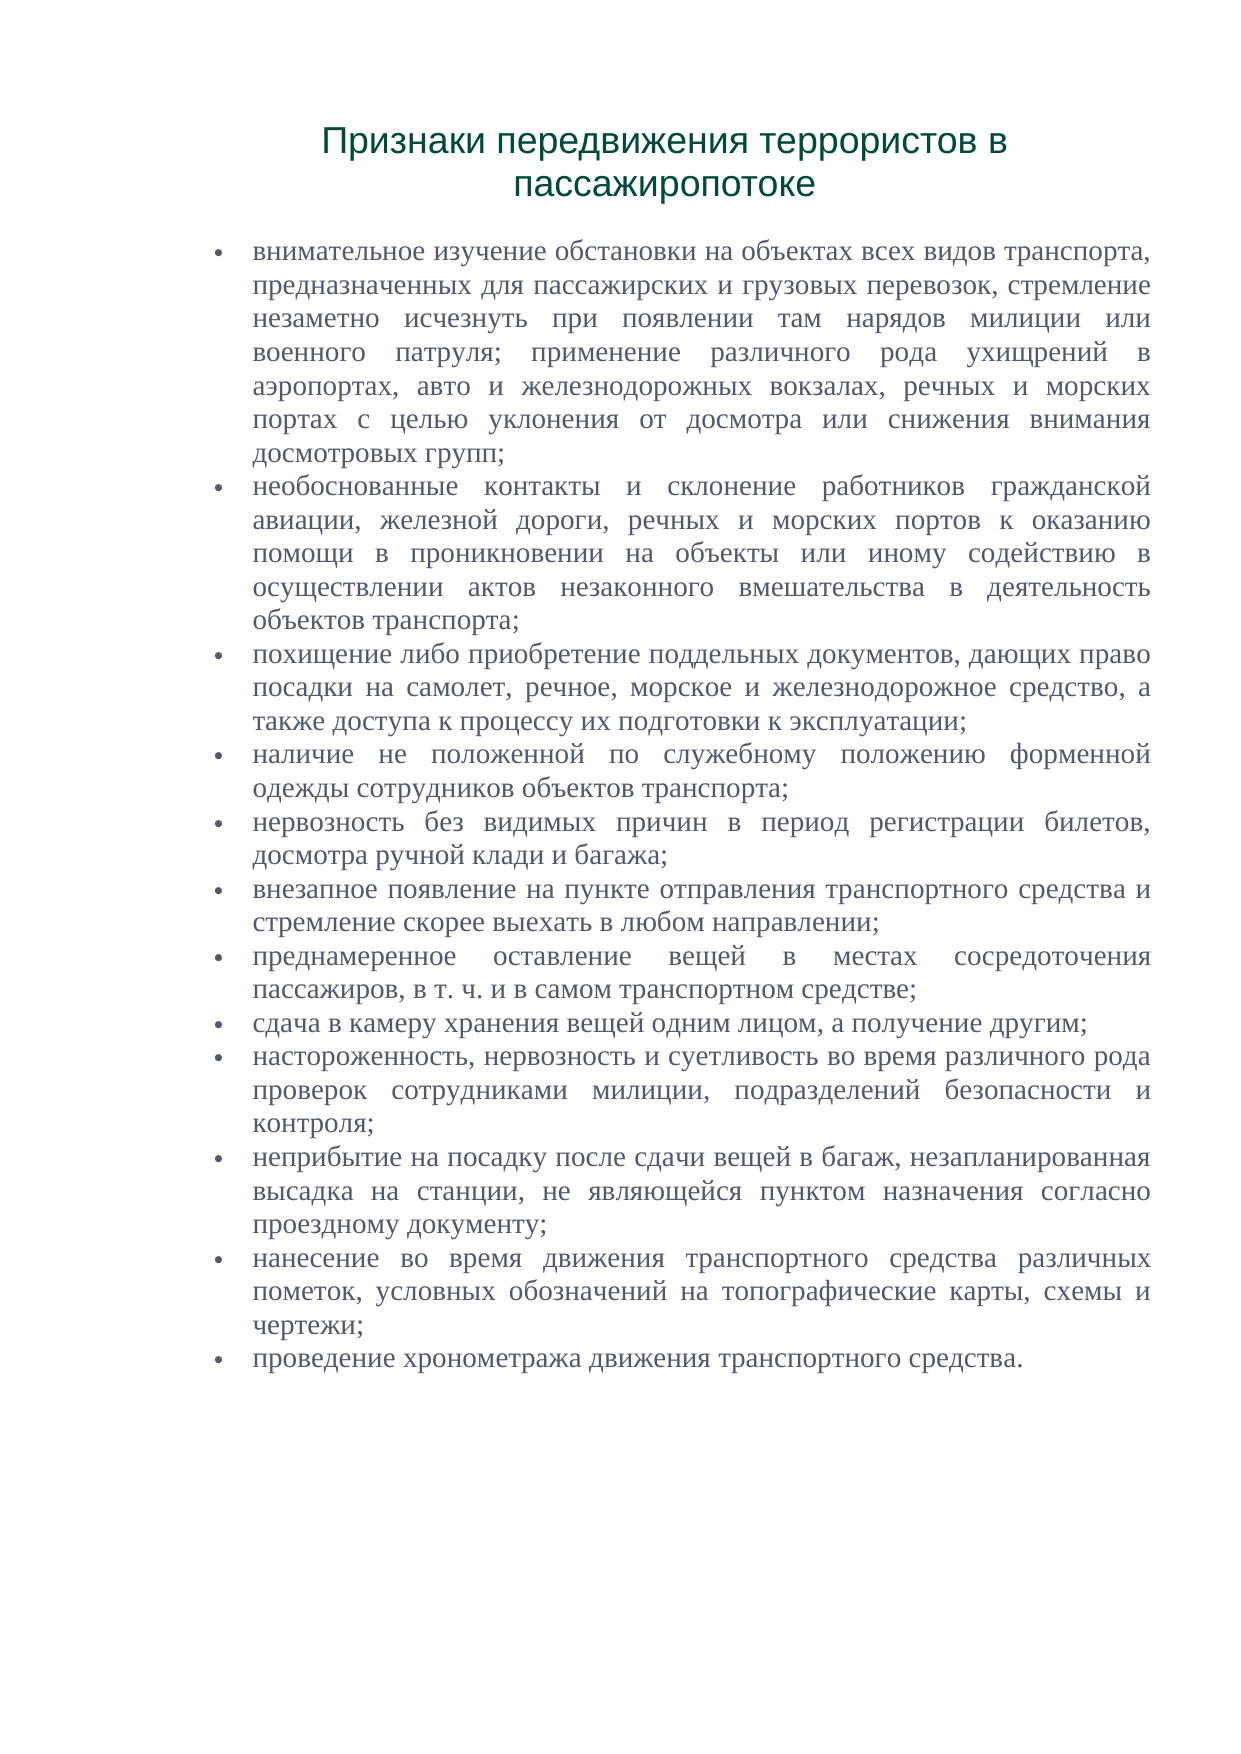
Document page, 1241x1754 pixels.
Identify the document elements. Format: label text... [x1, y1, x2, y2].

list необоснованные контакты и склонение работников гражданской авиации, железной дороги, речных и морских портов к оказанию помощи в проникновении на объекты или иному содействию в осуществлении актов незаконного вмешательства в деятельность объектов транспорта; [215, 468, 1152, 636]
list похищение либо приобретение поддельных документов, дающих право посадки на самолет, речное, морское и железнодорожное средство, а также доступа к процессу их подготовки к эксплуатации; [215, 636, 1152, 737]
list сдача в камеру хранения вещей одним лицом, а получение другим; [215, 1005, 1152, 1038]
list настороженность, нервозность и суетливость во время различного рода проверок сотрудниками милиции, подразделений безопасности и контроля; [215, 1038, 1152, 1139]
list внезапное появление на пункте отправления транспортного средства и стремление скорее выехать в любом направлении; [215, 871, 1152, 938]
text Признаки передвижения террористов в пассажиропотоке [177, 118, 1152, 204]
list наличие не положенной по служебному положению форменной одежды сотрудников объектов транспорта; [215, 737, 1152, 804]
list нервозность без видимых причин в период регистрации билетов, досмотра ручной клади и багажа; [215, 804, 1152, 871]
list преднамеренное оставление вещей в местах сосредоточения пассажиров, в т. ч. и в самом транспортном средстве; [215, 938, 1152, 1005]
list нанесение во время движения транспортного средства различных пометок, условных обозначений на топографические карты, схемы и чертежи; [215, 1240, 1152, 1340]
list проведение хронометража движения транспортного средства. [215, 1340, 1152, 1374]
list неприбытие на посадку после сдачи вещей в багаж, незапланированная высадка на станции, не являющейся пунктом назначения согласно проездному документу; [215, 1139, 1152, 1240]
list внимательное изучение обстановки на объектах всех видов транспорта, предназначенных для пассажирских и грузовых перевозок, стремление незаметно исчезнуть при появлении там нарядов милиции или военного патруля; применение различного рода ухищрений в аэропортах, авто и железнодорожных вокзалах, речных и морских портах с целью уклонения от досмотра или снижения внимания досмотровых групп; [215, 233, 1152, 468]
